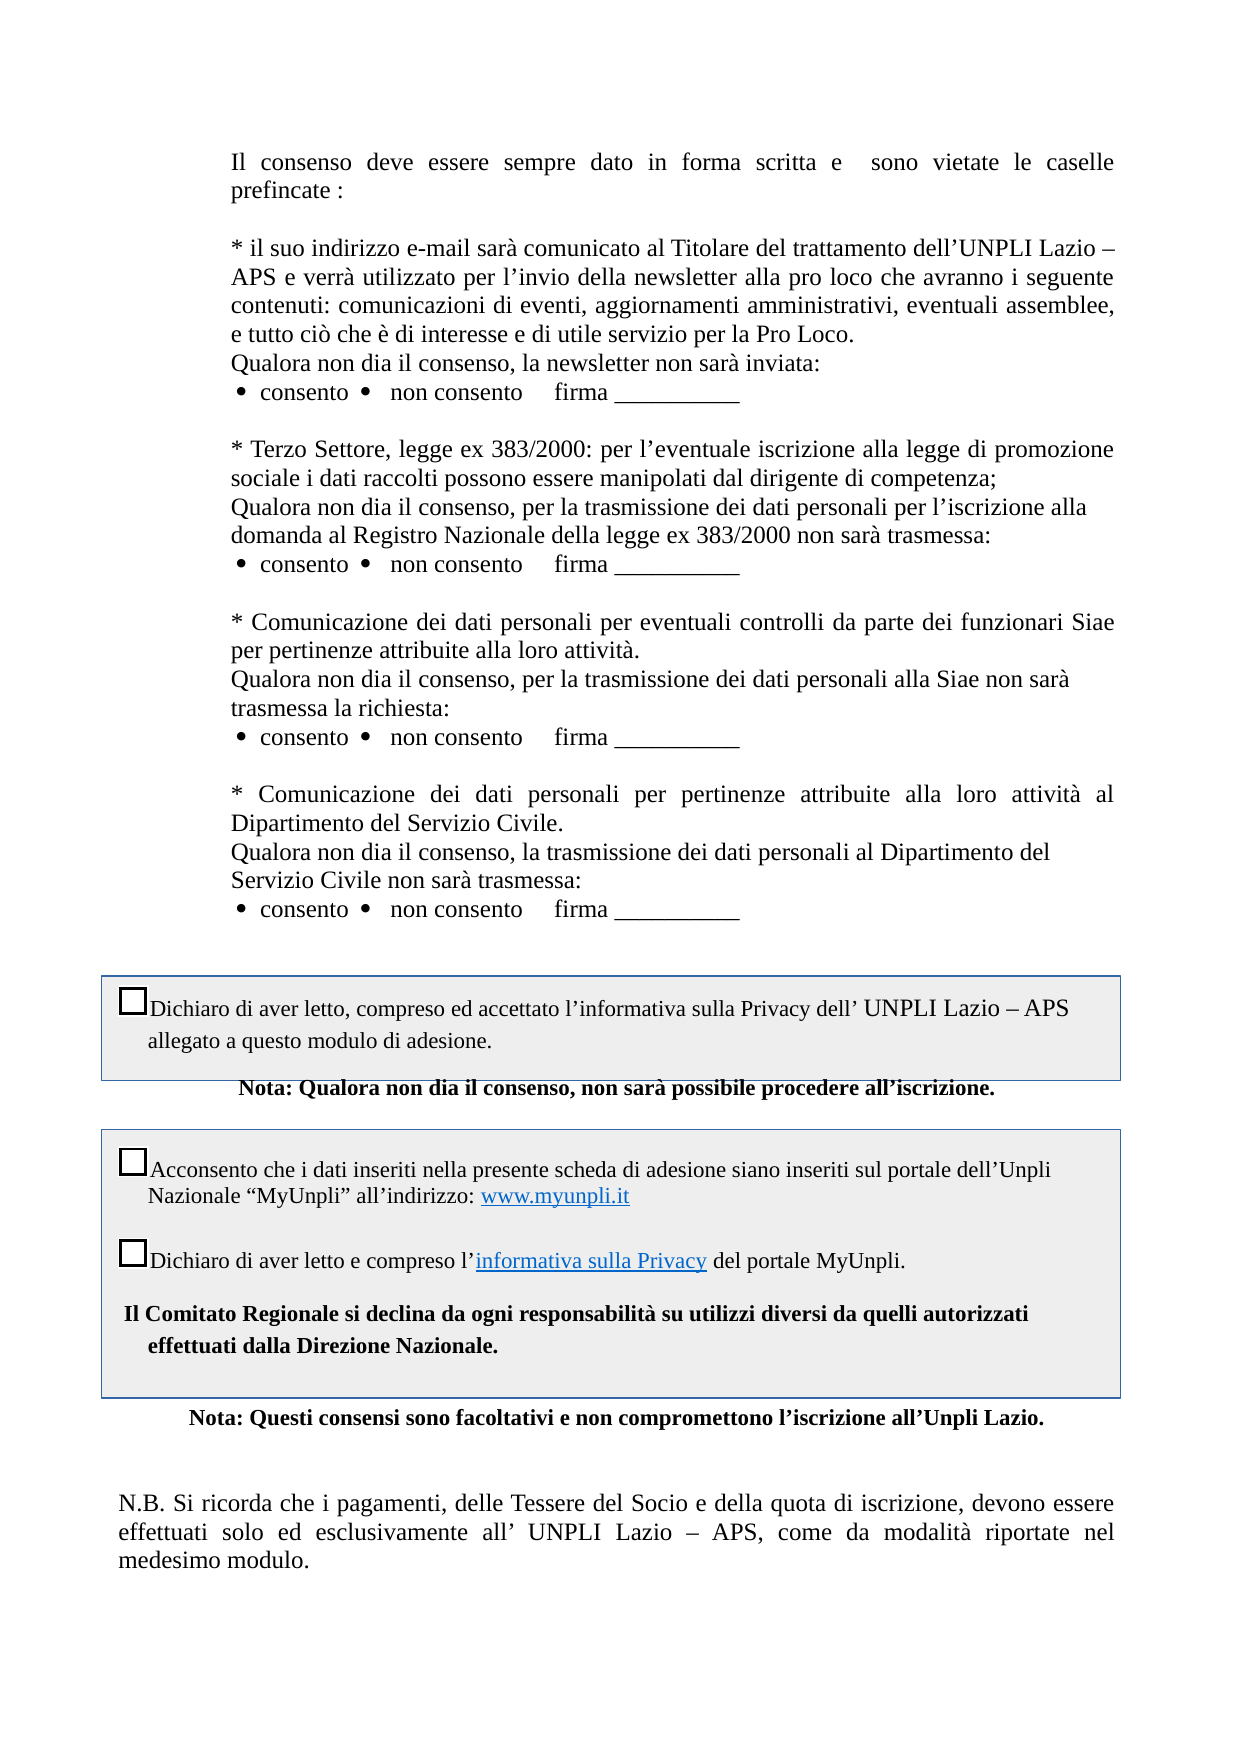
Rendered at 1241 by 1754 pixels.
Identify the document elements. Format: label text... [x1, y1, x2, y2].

text Qualora non dia il consenso, la trasmissione dei dati personali al Dipartimento del Servizio Civile non sarà trasmessa: consento non consento firma __________ [231, 837, 1116, 923]
text Qualora non dia il consenso, per la trasmissione dei dati personali per l’iscrizione alla domanda al Registro Nazionale della legge ex 383/2000 non sarà trasmessa: consento non consento firma __________ [231, 492, 1116, 578]
text Dichiaro di aver letto, compreso ed accettato l’informativa sulla Privacy dell’ UNPLI Lazio – APS allegato a questo modulo di adesione. [118, 985, 1116, 1054]
text Dichiaro di aver letto e compreso l’informativa sulla Privacy del portale MyUnpli. [118, 1237, 1116, 1274]
text Qualora non dia il consenso, la newsletter non sarà inviata: consento non consento firma __________ [231, 348, 1116, 406]
text * Comunicazione dei dati personali per eventuali controlli da parte dei funzionari Siae per pertinenze attribuite alla loro attività. [231, 607, 1116, 664]
text * Terzo Settore, legge ex 383/2000: per l’eventuale iscrizione alla legge di promozione sociale i dati raccolti possono essere manipolati dal dirigente di competenza; [231, 434, 1116, 492]
text * Comunicazione dei dati personali per pertinenze attribuite alla loro attività al Dipartimento del Servizio Civile. [231, 779, 1116, 837]
text Nota: Qualora non dia il consenso, non sarà possibile procedere all’iscrizione. [118, 1073, 1116, 1100]
text Il Comitato Regionale si declina da ogni responsabilità su utilizzi diversi da quelli autorizzati effettuati dalla Direzione Nazionale. [118, 1300, 1116, 1358]
text Qualora non dia il consenso, per la trasmissione dei dati personali alla Siae non sarà trasmessa la richiesta: consento non consento firma __________ [231, 664, 1116, 751]
text Nota: Questi consensi sono facoltativi e non compromettono l’iscrizione all’Unpli Lazio. [118, 1404, 1116, 1431]
text Acconsento che i dati inseriti nella presente scheda di adesione siano inseriti sul portale dell’Unpli Nazionale “MyUnpli” all’indirizzo: www.myunpli.it [118, 1146, 1116, 1209]
text N.B. Si ricorda che i pagamenti, delle Tessere del Socio e della quota di iscrizione, devono essere effettuati solo ed esclusivamente all’ UNPLI Lazio – APS, come da modalità riportate nel medesimo modulo. [118, 1488, 1116, 1574]
text * il suo indirizzo e-mail sarà comunicato al Titolare del trattamento dell’UNPLI Lazio – APS e verrà utilizzato per l’invio della newsletter alla pro loco che avranno i seguente contenuti: comunicazioni di eventi, aggiornamenti amministrativi, eventuali assemblee, e tutto ciò che è di interesse e di utile servizio per la Pro Loco. [231, 233, 1116, 348]
text Il consenso deve essere sempre dato in forma scritta e sono vietate le caselle prefincate : [231, 147, 1116, 204]
